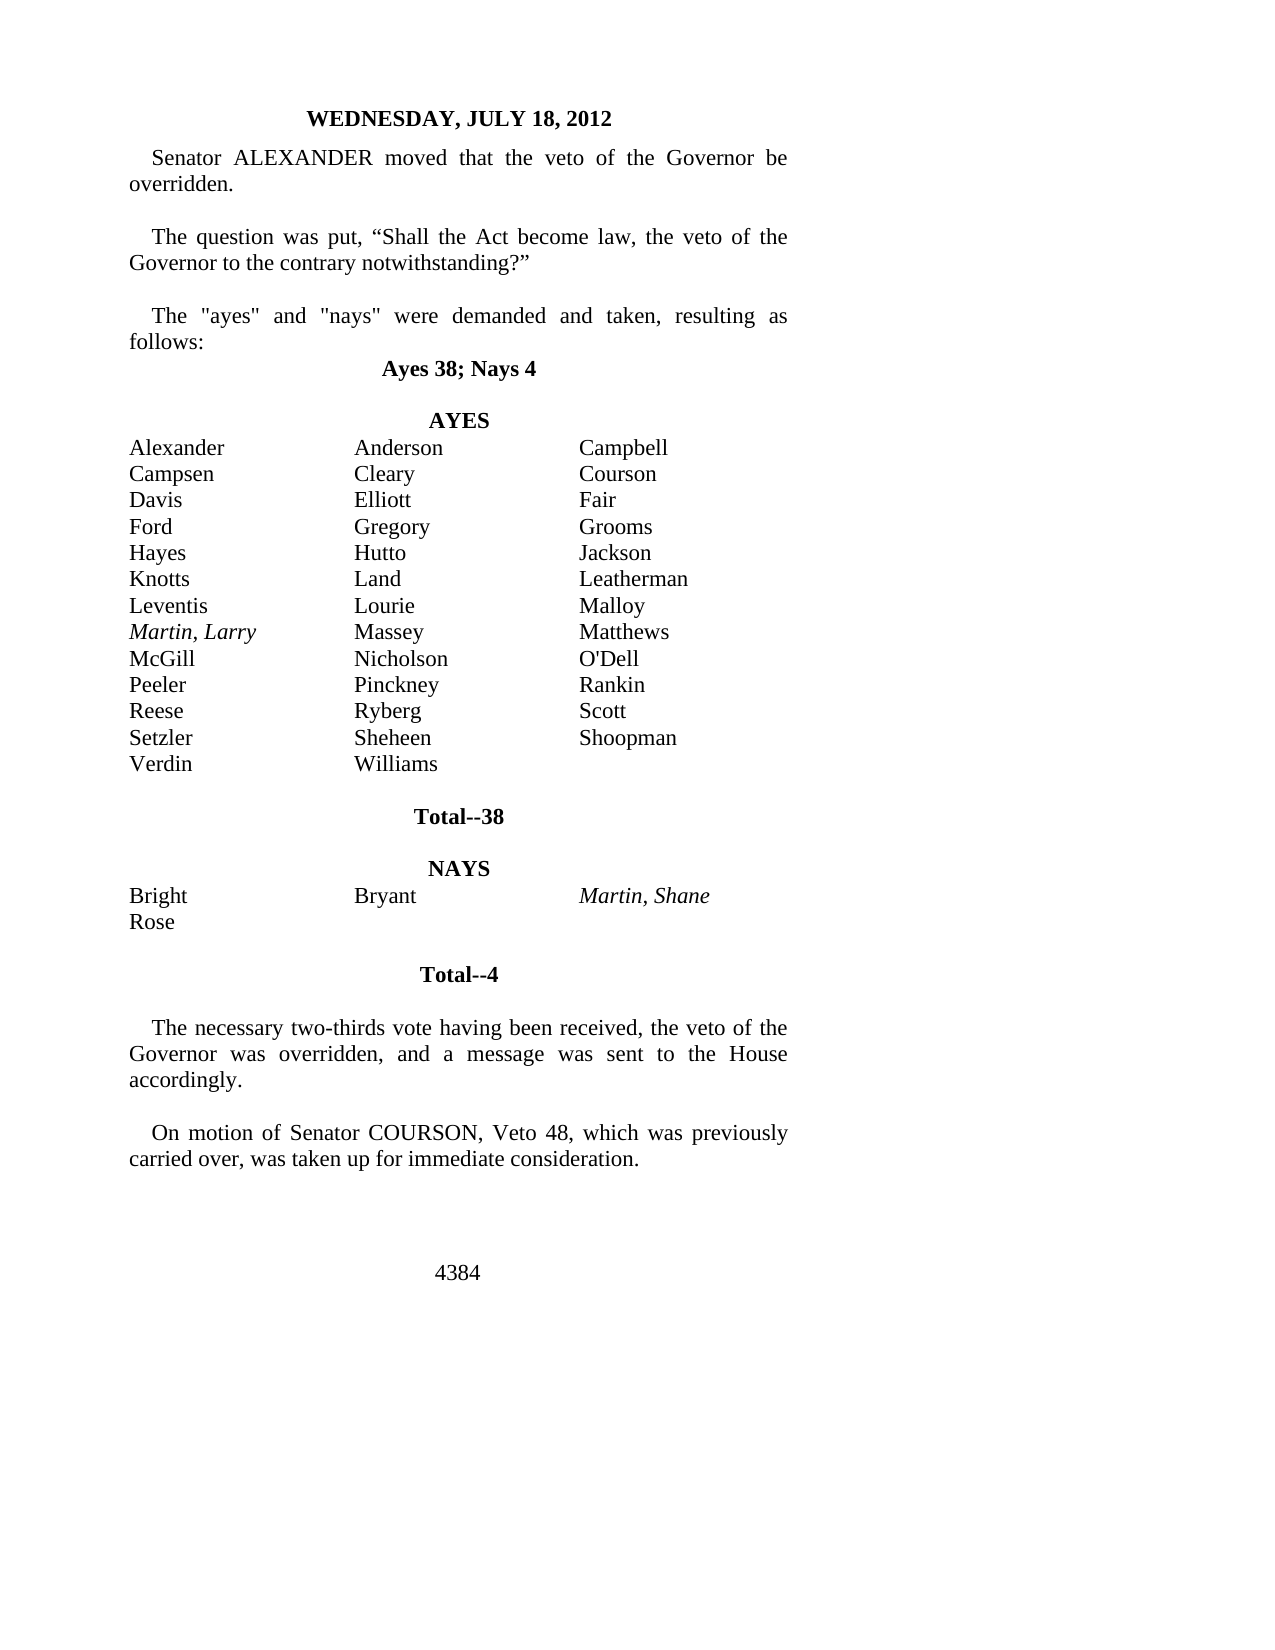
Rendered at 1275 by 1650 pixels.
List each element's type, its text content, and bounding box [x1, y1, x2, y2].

text Ford Gregory Grooms [129, 513, 789, 539]
text On motion of Senator COURSON, Veto 48, which was previously carried over, was taken up for immediate consideration. [129, 1119, 789, 1172]
text Senator ALEXANDER moved that the veto of the Governor be overridden. [129, 144, 789, 197]
text The necessary two-thirds vote having been received, the veto of the Governor was overridden, and a message was sent to the House accordingly. [129, 1013, 789, 1093]
text The question was put, “Shall the Act become law, the veto of the Governor to the contrary notwithstanding?” [129, 223, 789, 276]
text The "ayes" and "nays" were demanded and taken, resulting as follows: [129, 302, 789, 355]
text Davis Elliott Fair [129, 486, 789, 513]
text Knotts Land Leatherman [129, 566, 789, 592]
text Martin, Larry Massey Matthews [129, 618, 789, 644]
text Hayes Hutto Jackson [129, 539, 789, 566]
text Total--38 [129, 803, 789, 829]
text Setzler Sheheen Shoopman [129, 724, 789, 750]
text Ayes 38; Nays 4 [129, 355, 789, 381]
text Bright Bryant Martin, Shane [129, 882, 789, 908]
text Rose [129, 908, 789, 934]
text Leventis Lourie Malloy [129, 592, 789, 618]
text Total--4 [129, 961, 789, 987]
text Campsen Cleary Courson [129, 460, 789, 486]
text Reese Ryberg Scott [129, 697, 789, 724]
text AYES [129, 407, 789, 434]
text Verdin Williams [129, 750, 789, 776]
text McGill Nicholson O'Dell [129, 644, 789, 671]
text NAYS [129, 855, 789, 882]
text Alexander Anderson Campbell [129, 434, 789, 460]
text Peeler Pinckney Rankin [129, 671, 789, 697]
